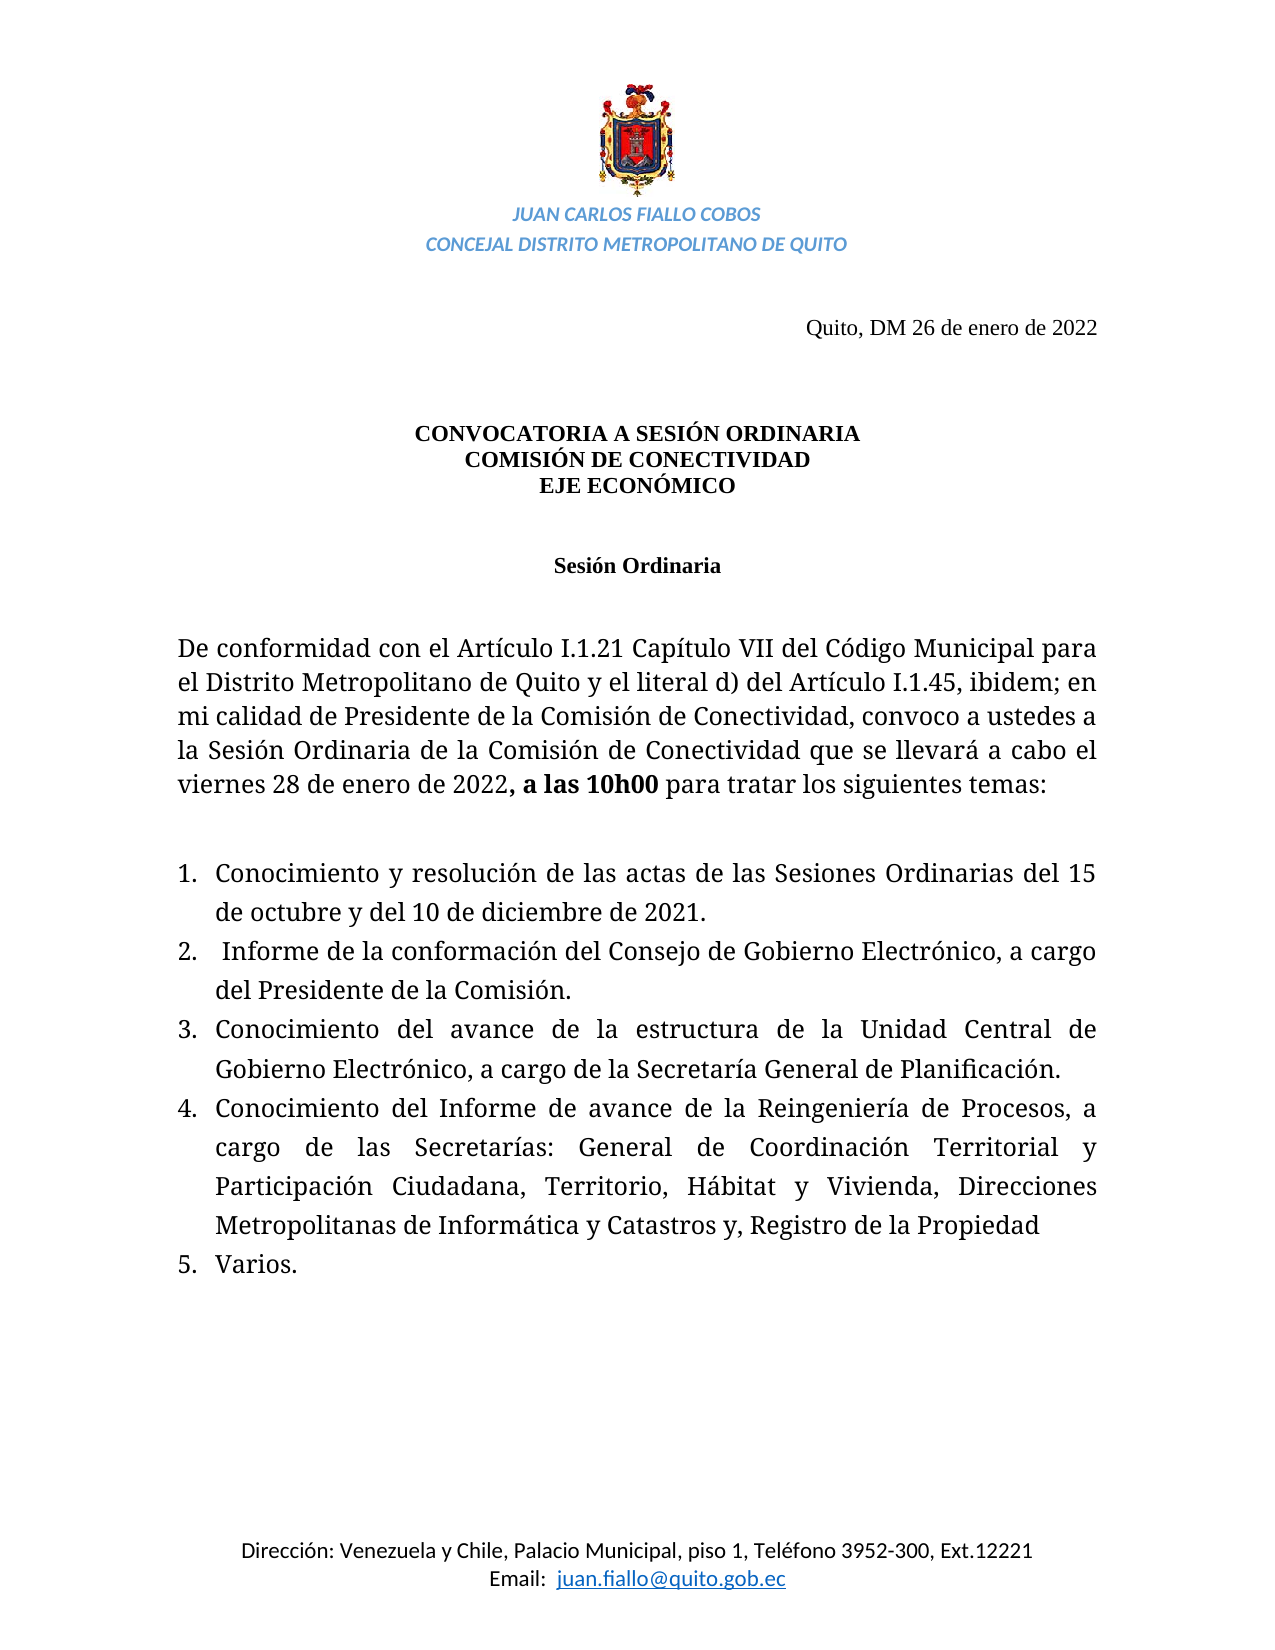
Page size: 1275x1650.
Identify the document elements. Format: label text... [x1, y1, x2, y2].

text Sesión Ordinaria [177, 552, 1098, 578]
list Conocimiento del avance de la estructura de la Unidad Central de Gobierno Electrónico, a cargo de la Secretaría General de Planificación. [177, 1012, 1098, 1085]
text CONVOCATORIA A SESIÓN ORDINARIA [177, 420, 1098, 446]
list Conocimiento del Informe de avance de la Reingeniería de Procesos, a cargo de las Secretarías: General de Coordinación Territorial y Participación Ciudadana, Territorio, Hábitat y Vivienda, Direcciones Metropolitanas de Informática y Catastros y, Registro de la Propiedad [177, 1090, 1098, 1242]
list Varios. [177, 1247, 1098, 1281]
picture [590, 73, 685, 202]
text Quito, DM 26 de enero de 2022 [177, 314, 1098, 341]
text De conformidad con el Artículo I.1.21 Capítulo VII del Código Municipal para el Distrito Metropolitano de Quito y el literal d) del Artículo I.1.45, ibidem; en mi calidad de Presidente de la Comisión de Conectividad, convoco a ustedes a la Sesión Ordinaria de la Comisión de Conectividad que se llevará a cabo el viernes 28 de enero de 2022, a las 10h00 para tratar los siguientes temas: [177, 631, 1098, 801]
list Conocimiento y resolución de las actas de las Sesiones Ordinarias del 15 de octubre y del 10 de diciembre de 2021. [177, 855, 1098, 929]
list Informe de la conformación del Consejo de Gobierno Electrónico, a cargo del Presidente de la Comisión. [177, 934, 1098, 1007]
text COMISIÓN DE CONECTIVIDAD [177, 446, 1098, 473]
text EJE ECONÓMICO [177, 473, 1098, 499]
